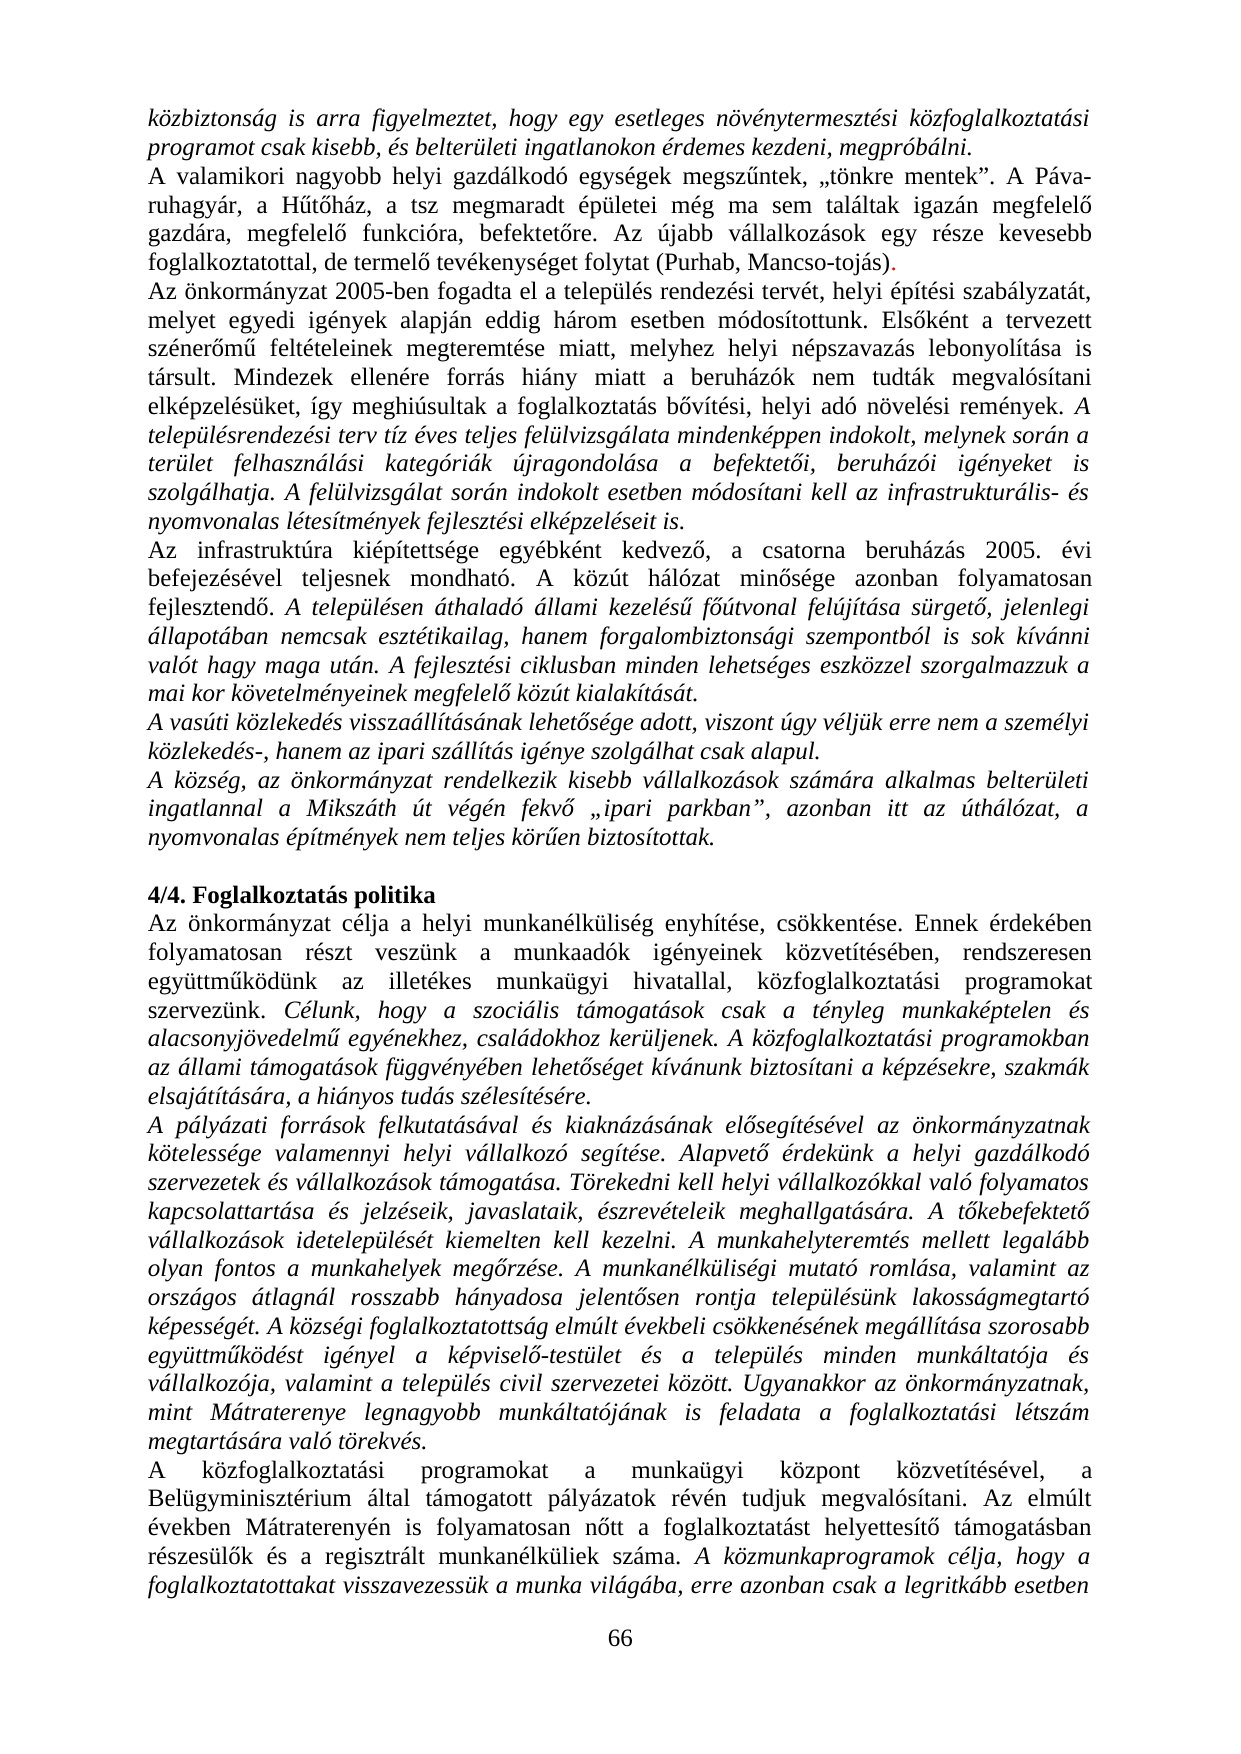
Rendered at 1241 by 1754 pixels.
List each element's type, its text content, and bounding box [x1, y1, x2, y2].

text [148, 103, 1093, 161]
text 4/4. Foglalkoztatás politika [148, 880, 1093, 908]
text A valamikori nagyobb helyi gazdálkodó egységek megszűntek, „tönkre mentek”. A Páva-ruhagyár, a Hűtőház, a tsz megmaradt épületei még ma sem találtak igazán megfelelő gazdára, megfelelő funkcióra, befektetőre. Az újabb vállalkozások egy része kevesebb foglalkoztatottal, de termelő tevékenységet folytat (Purhab, Mancso-tojás). [148, 161, 1093, 276]
text Az infrastruktúra kiépítettsége egyébként kedvező, a csatorna beruházás 2005. évi befejezésével teljesnek mondható. A közút hálózat minősége azonban folyamatosan fejlesztendő. A településen áthaladó állami kezelésű főútvonal felújítása sürgető, jelenlegi állapotában nemcsak esztétikailag, hanem forgalombiztonsági szempontból is sok kívánni valót hagy maga után. A fejlesztési ciklusban minden lehetséges eszközzel szorgalmazzuk a mai kor követelményeinek megfelelő közút kialakítását. [148, 535, 1093, 707]
text Az önkormányzat célja a helyi munkanélküliség enyhítése, csökkentése. Ennek érdekében folyamatosan részt veszünk a munkaadók igényeinek közvetítésében, rendszeresen együttműködünk az illetékes munkaügyi hivatallal, közfoglalkoztatási programokat szervezünk. Célunk, hogy a szociális támogatások csak a tényleg munkaképtelen és alacsonyjövedelmű egyénekhez, családokhoz kerüljenek. A közfoglalkoztatási programokban az állami támogatások függvényében lehetőséget kívánunk biztosítani a képzésekre, szakmák elsajátítására, a hiányos tudás szélesítésére. [148, 908, 1093, 1110]
text A község, az önkormányzat rendelkezik kisebb vállalkozások számára alkalmas belterületi ingatlannal a Mikszáth út végén fekvő „ipari parkban”, azonban itt az úthálózat, a nyomvonalas építmények nem teljes körűen biztosítottak. [148, 765, 1093, 851]
text Az önkormányzat 2005-ben fogadta el a település rendezési tervét, helyi építési szabályzatát, melyet egyedi igények alapján eddig három esetben módosítottunk. Elsőként a tervezett szénerőmű feltételeinek megteremtése miatt, melyhez helyi népszavazás lebonyolítása is társult. Mindezek ellenére forrás hiány miatt a beruházók nem tudták megvalósítani elképzelésüket, így meghiúsultak a foglalkoztatás bővítési, helyi adó növelési remények. A településrendezési terv tíz éves teljes felülvizsgálata mindenképpen indokolt, melynek során a terület felhasználási kategóriák újragondolása a befektetői, beruházói igényeket is szolgálhatja. A felülvizsgálat során indokolt esetben módosítani kell az infrastrukturális- és nyomvonalas létesítmények fejlesztési elképzeléseit is. [148, 276, 1093, 535]
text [148, 1455, 1093, 1598]
text A vasúti közlekedés visszaállításának lehetősége adott, viszont úgy véljük erre nem a személyi közlekedés-, hanem az ipari szállítás igénye szolgálhat csak alapul. [148, 707, 1093, 765]
text A pályázati források felkutatásával és kiaknázásának elősegítésével az önkormányzatnak kötelessége valamennyi helyi vállalkozó segítése. Alapvető érdekünk a helyi gazdálkodó szervezetek és vállalkozások támogatása. Törekedni kell helyi vállalkozókkal való folyamatos kapcsolattartása és jelzéseik, javaslataik, észrevételeik meghallgatására. A tőkebefektető vállalkozások idetelepülését kiemelten kell kezelni. A munkahelyteremtés mellett legalább olyan fontos a munkahelyek megőrzése. A munkanélküliségi mutató romlása, valamint az országos átlagnál rosszabb hányadosa jelentősen rontja településünk lakosságmegtartó képességét. A községi foglalkoztatottság elmúlt évekbeli csökkenésének megállítása szorosabb együttműködést igényel a képviselő-testület és a település minden munkáltatója és vállalkozója, valamint a település civil szervezetei között. Ugyanakkor az önkormányzatnak, mint Mátraterenye legnagyobb munkáltatójának is feladata a foglalkoztatási létszám megtartására való törekvés. [148, 1110, 1093, 1455]
